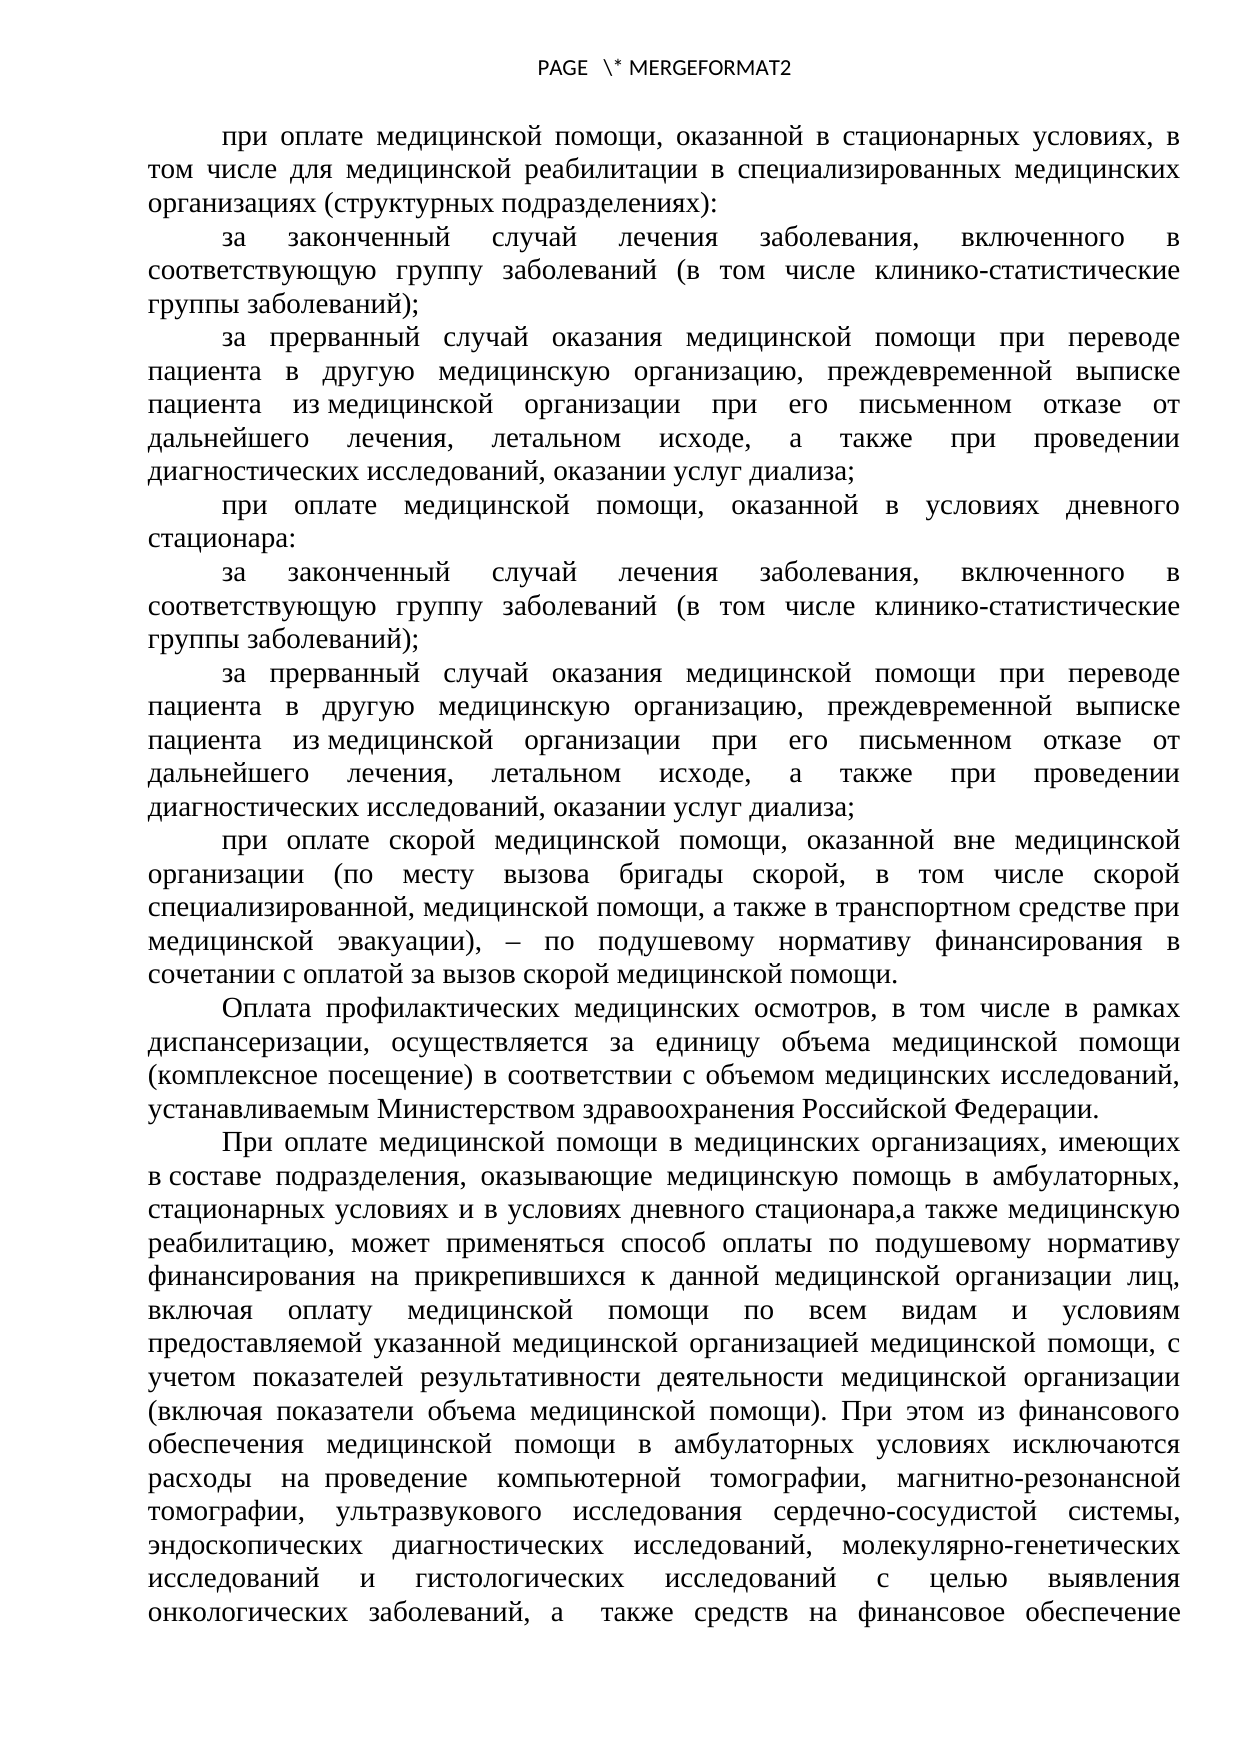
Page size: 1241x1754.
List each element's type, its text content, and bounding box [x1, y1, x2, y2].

text за прерванный случай оказания медицинской помощи при переводе пациента в другую медицинскую организацию, преждевременной выписке пациента из медицинской организации при его письменном отказе от дальнейшего лечения, летальном исходе, а также при проведении диагностических исследований, оказании услуг диализа; [148, 319, 1181, 487]
text за законченный случай лечения заболевания, включенного в соответствующую группу заболеваний (в том числе клинико-статистические группы заболеваний); [148, 554, 1181, 655]
text при оплате медицинской помощи, оказанной в стационарных условиях, в том числе для медицинской реабилитации в специализированных медицинских организациях (структурных подразделениях): [148, 118, 1181, 219]
text за прерванный случай оказания медицинской помощи при переводе пациента в другую медицинскую организацию, преждевременной выписке пациента из медицинской организации при его письменном отказе от дальнейшего лечения, летальном исходе, а также при проведении диагностических исследований, оказании услуг диализа; [148, 655, 1181, 822]
text при оплате медицинской помощи, оказанной в условиях дневного стационара: [148, 487, 1181, 554]
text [148, 1124, 1181, 1627]
text за законченный случай лечения заболевания, включенного в соответствующую группу заболеваний (в том числе клинико-статистические группы заболеваний); [148, 219, 1181, 319]
text Оплата профилактических медицинских осмотров, в том числе в рамках диспансеризации, осуществляется за единицу объема медицинской помощи (комплексное посещение) в соответствии с объемом медицинских исследований, устанавливаемым Министерством здравоохранения Российской Федерации. [148, 990, 1181, 1124]
text при оплате скорой медицинской помощи, оказанной вне медицинской организации (по месту вызова бригады скорой, в том числе скорой специализированной, медицинской помощи, а также в транспортном средстве при медицинской эвакуации), – по подушевому нормативу финансирования в сочетании с оплатой за вызов скорой медицинской помощи. [148, 822, 1181, 990]
